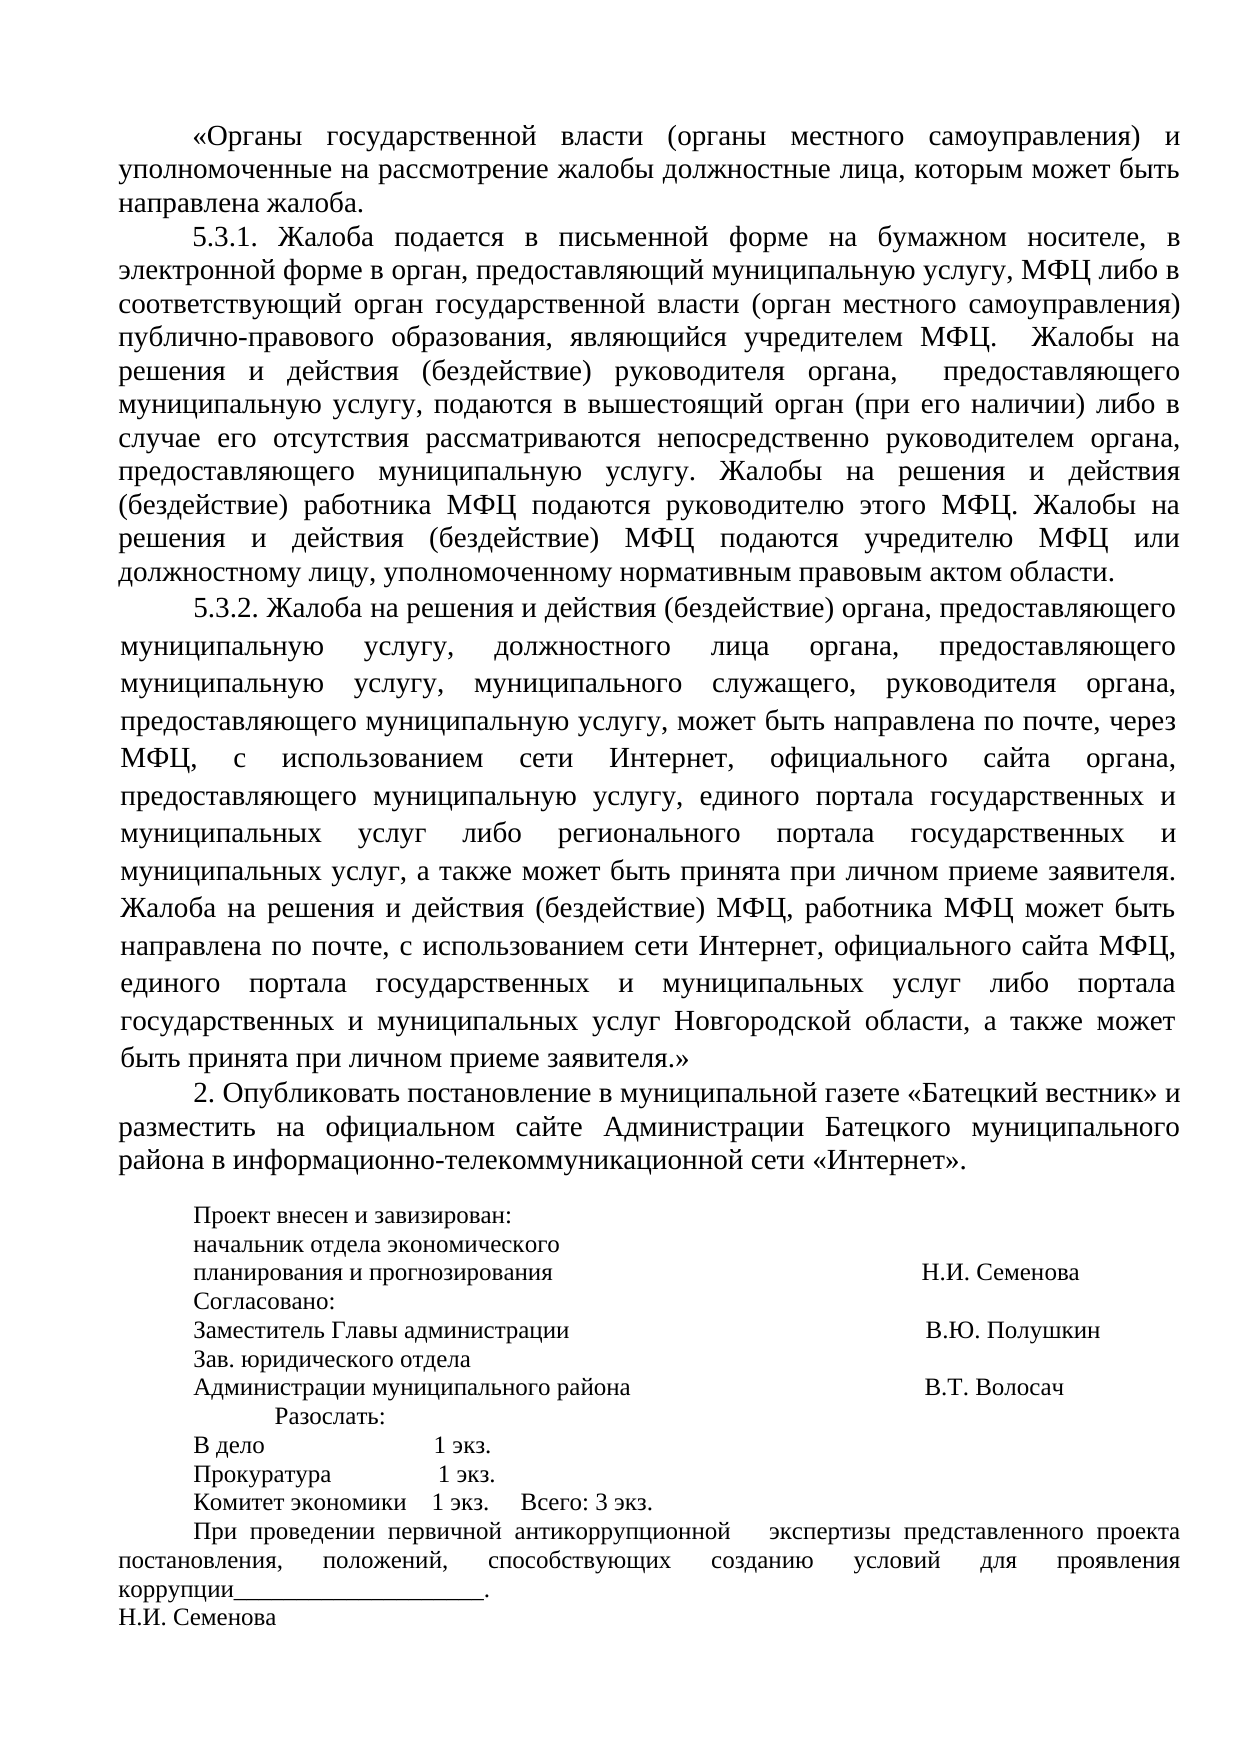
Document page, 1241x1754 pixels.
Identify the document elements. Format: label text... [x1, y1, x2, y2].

text «Органы государственной власти (органы местного самоуправления) и уполномоченные на рассмотрение жалобы должностные лица, которым может быть направлена жалоба. [118, 118, 1181, 219]
text Заместитель Главы администрации В.Ю. Полушкин [118, 1315, 1181, 1344]
text Прокуратура 1 экз. [118, 1459, 1181, 1487]
text планирования и прогнозирования Н.И. Семенова [118, 1257, 1181, 1286]
text 5.3.1. Жалоба подается в письменной форме на бумажном носителе, в электронной форме в орган, предоставляющий муниципальную услугу, МФЦ либо в соответствующий орган государственной власти (орган местного самоуправления) публично-правового образования, являющийся учредителем МФЦ. Жалобы на решения и действия (бездействие) руководителя органа, предоставляющего муниципальную услугу, подаются в вышестоящий орган (при его наличии) либо в случае его отсутствия рассматриваются непосредственно руководителем органа, предоставляющего муниципальную услугу. Жалобы на решения и действия (бездействие) работника МФЦ подаются руководителю этого МФЦ. Жалобы на решения и действия (бездействие) МФЦ подаются учредителю МФЦ или должностному лицу, уполномоченному нормативным правовым актом области. [118, 219, 1181, 588]
text Комитет экономики 1 экз. Всего: 3 экз. [118, 1487, 1181, 1516]
text 5.3.2. Жалоба на решения и действия (бездействие) органа, предоставляющего муниципальную услугу, должностного лица органа, предоставляющего муниципальную услугу, муниципального служащего, руководителя органа, предоставляющего муниципальную услугу, может быть направлена по почте, через МФЦ, с использованием сети Интернет, официального сайта органа, предоставляющего муниципальную услугу, единого портала государственных и муниципальных услуг либо регионального портала государственных и муниципальных услуг, а также может быть принята при личном приеме заявителя. Жалоба на решения и действия (бездействие) МФЦ, работника МФЦ может быть направлена по почте, с использованием сети Интернет, официального сайта МФЦ, единого портала государственных и муниципальных услуг либо портала государственных и муниципальных услуг Новгородской области, а также может быть принята при личном приеме заявителя.» [120, 588, 1177, 1075]
text Администрации муниципального района В.Т. Волосач [118, 1372, 1181, 1401]
text 2. Опубликовать постановление в муниципальной газете «Батецкий вестник» и разместить на официальном сайте Администрации Батецкого муниципального района в информационно-телекоммуникационной сети «Интернет». [118, 1075, 1181, 1176]
text Проект внесен и завизирован: [118, 1200, 1181, 1229]
text При проведении первичной антикоррупционной экспертизы представленного проекта постановления, положений, способствующих созданию условий для проявления коррупции____________________. Н.И. Семенова [118, 1516, 1181, 1631]
text Зав. юридического отдела [118, 1344, 1181, 1372]
text Разослать: [118, 1401, 1181, 1430]
text начальник отдела экономического [118, 1229, 1181, 1257]
text Согласовано: [118, 1286, 1181, 1315]
text В дело 1 экз. [118, 1430, 1181, 1459]
